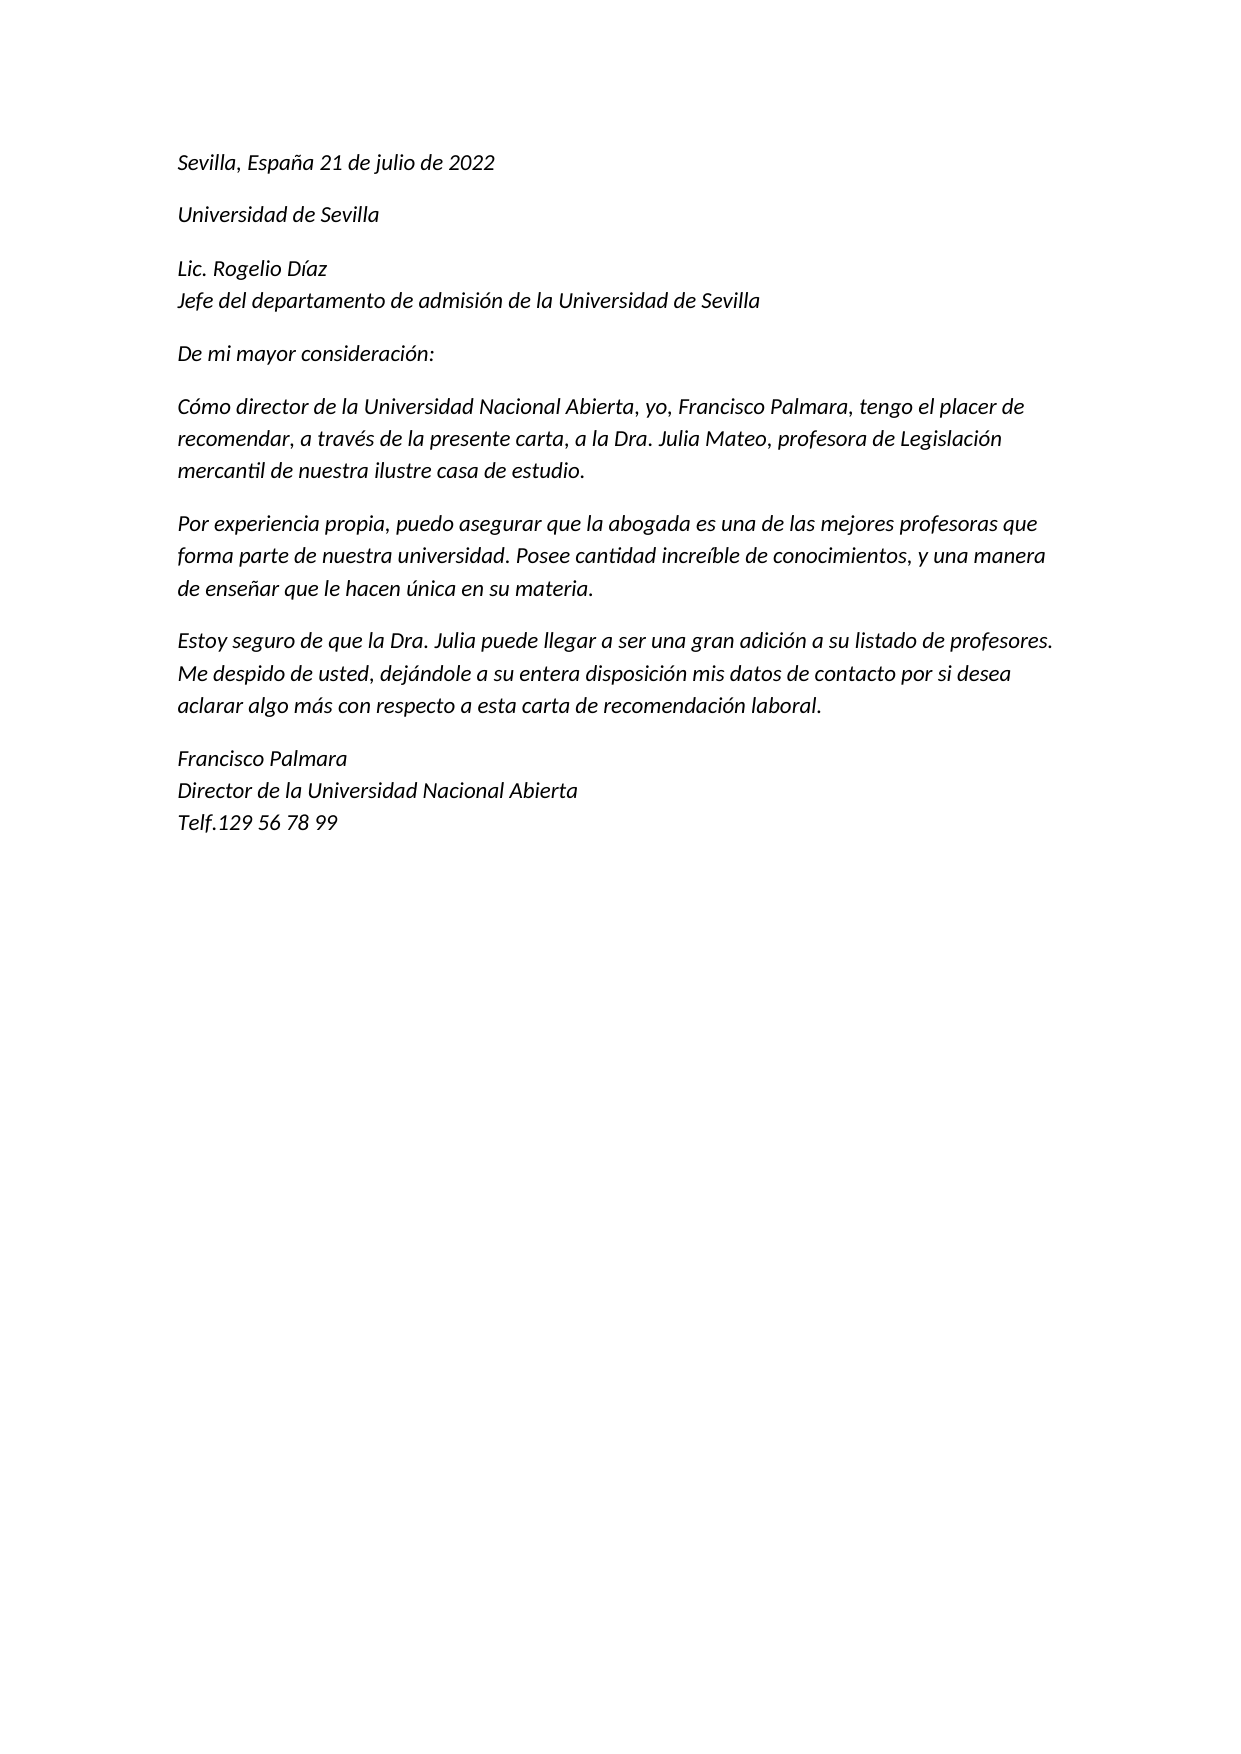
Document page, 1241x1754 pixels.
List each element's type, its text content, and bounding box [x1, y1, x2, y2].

text Estoy seguro de que la Dra. Julia puede llegar a ser una gran adición a su listado de profesores. Me despido de usted, dejándole a su entera disposición mis datos de contacto por si desea aclarar algo más con respecto a esta carta de recomendación laboral. [177, 627, 1063, 719]
text De mi mayor consideración: [177, 339, 1063, 367]
text Por experiencia propia, puedo asegurar que la abogada es una de las mejores profesoras que forma parte de nuestra universidad. Posee cantidad increíble de conocimientos, y una manera de enseñar que le hacen única en su materia. [177, 509, 1063, 602]
text Jefe del departamento de admisión de la Universidad de Sevilla [177, 286, 1063, 314]
text Sevilla, España 21 de julio de 2022 [177, 148, 1063, 176]
text Universidad de Sevilla [177, 201, 1063, 229]
text Telf.129 56 78 99 [177, 808, 1063, 836]
text Cómo director de la Universidad Nacional Abierta, yo, Francisco Palmara, tengo el placer de recomendar, a través de la presente carta, a la Dra. Julia Mateo, profesora de Legislación mercantil de nuestra ilustre casa de estudio. [177, 392, 1063, 484]
text Lic. Rogelio Díaz [177, 254, 1063, 282]
text Francisco Palmara [177, 744, 1063, 772]
text Director de la Universidad Nacional Abierta [177, 776, 1063, 804]
